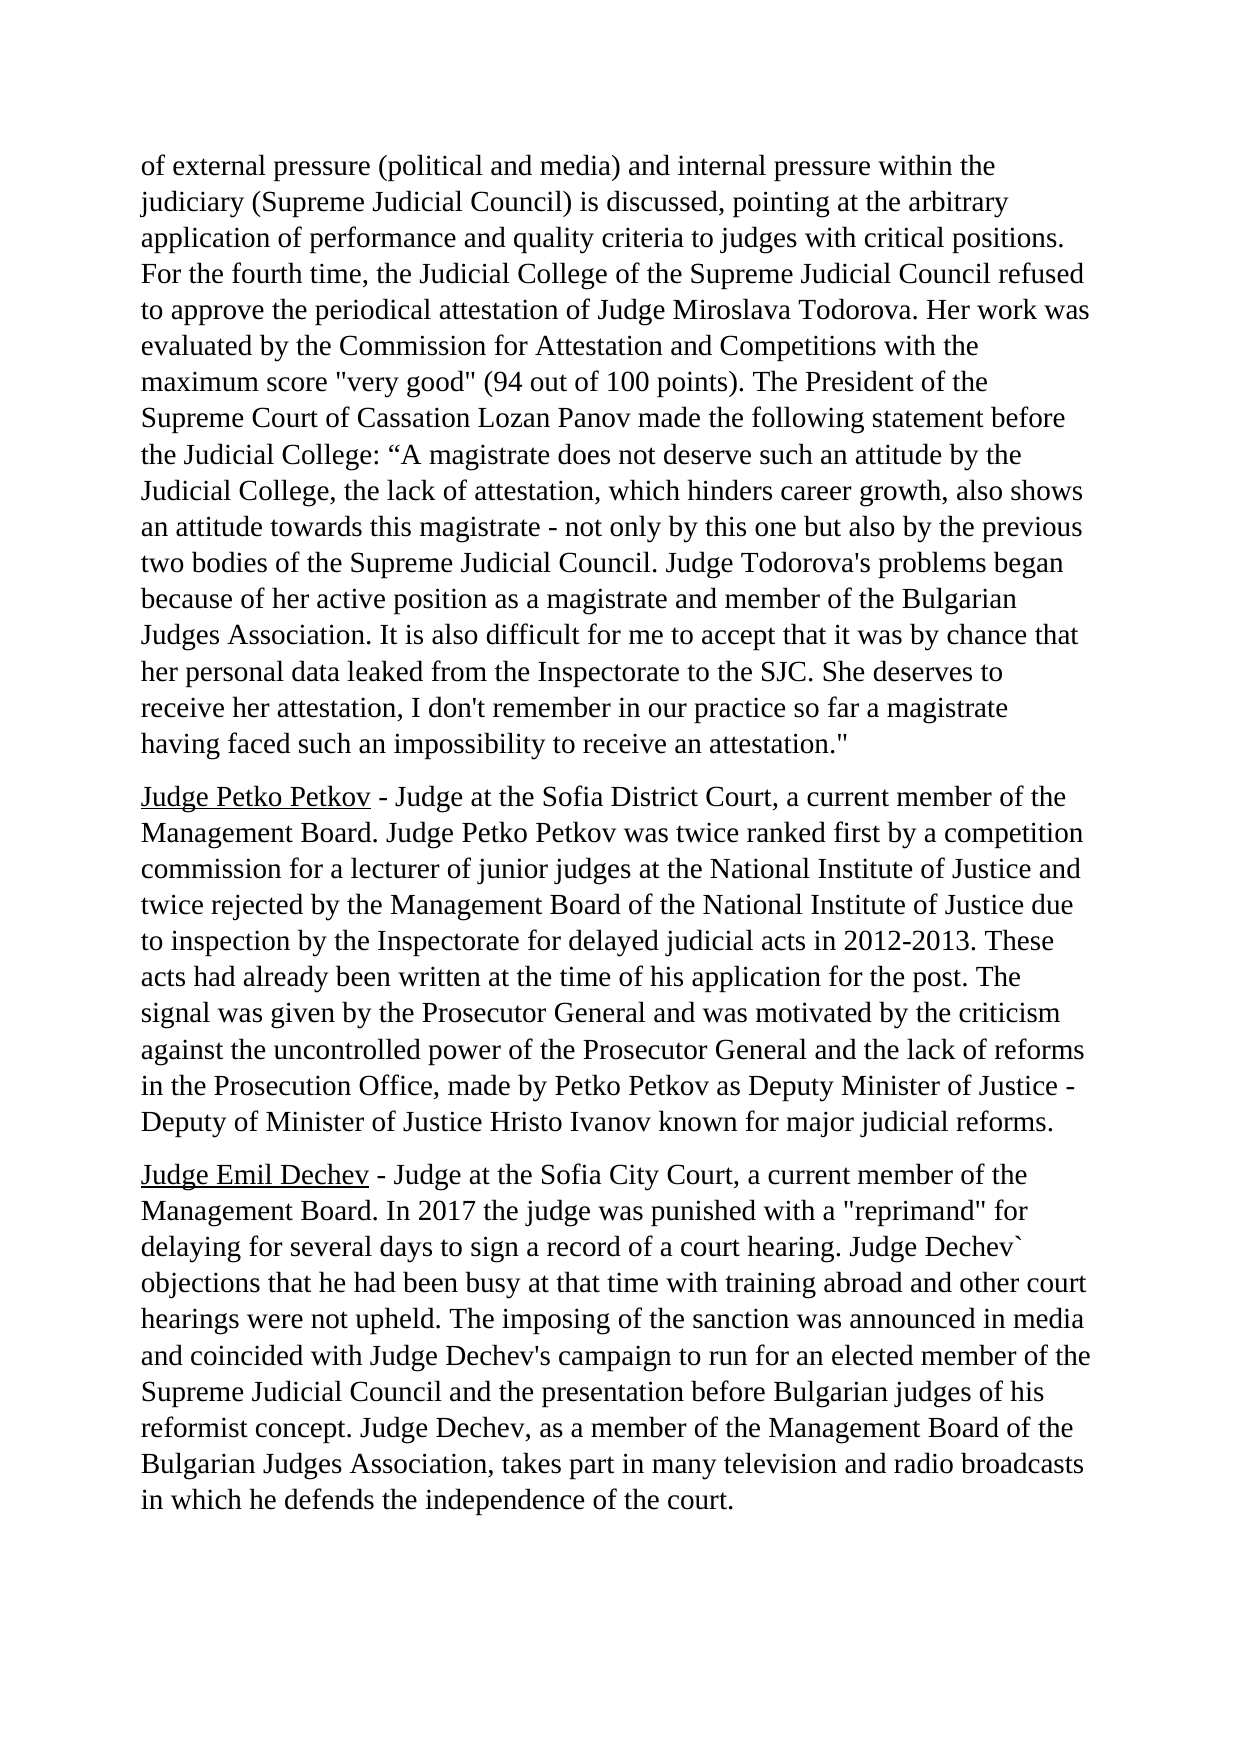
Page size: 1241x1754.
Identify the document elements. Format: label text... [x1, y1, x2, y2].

text Judge Petko Petkov - Judge at the Sofia District Court, a current member of the Management Board. Judge Petko Petkov was twice ranked first by a competition commission for a lecturer of junior judges at the National Institute of Justice and twice rejected by the Management Board of the National Institute of Justice due to inspection by the Inspectorate for delayed judicial acts in 2012-2013. These acts had already been written at the time of his application for the post. The signal was given by the Prosecutor General and was motivated by the criticism against the uncontrolled power of the Prosecutor General and the lack of reforms in the Prosecution Office, made by Petko Petkov as Deputy Minister of Justice - Deputy of Minister of Justice Hristo Ivanov known for major judicial reforms. [141, 779, 1093, 1138]
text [141, 148, 1093, 759]
text Judge Emil Dechev - Judge at the Sofia City Court, a current member of the Management Board. In 2017 the judge was punished with a "reprimand" for delaying for several days to sign a record of a court hearing. Judge Dechev` objections that he had been busy at that time with training abroad and other court hearings were not upheld. The imposing of the sanction was announced in media and coincided with Judge Dechev's campaign to run for an elected member of the Supreme Judicial Council and the presentation before Bulgarian judges of his reformist concept. Judge Dechev, as a member of the Management Board of the Bulgarian Judges Association, takes part in many television and radio broadcasts in which he defends the independence of the court. [141, 1157, 1093, 1516]
